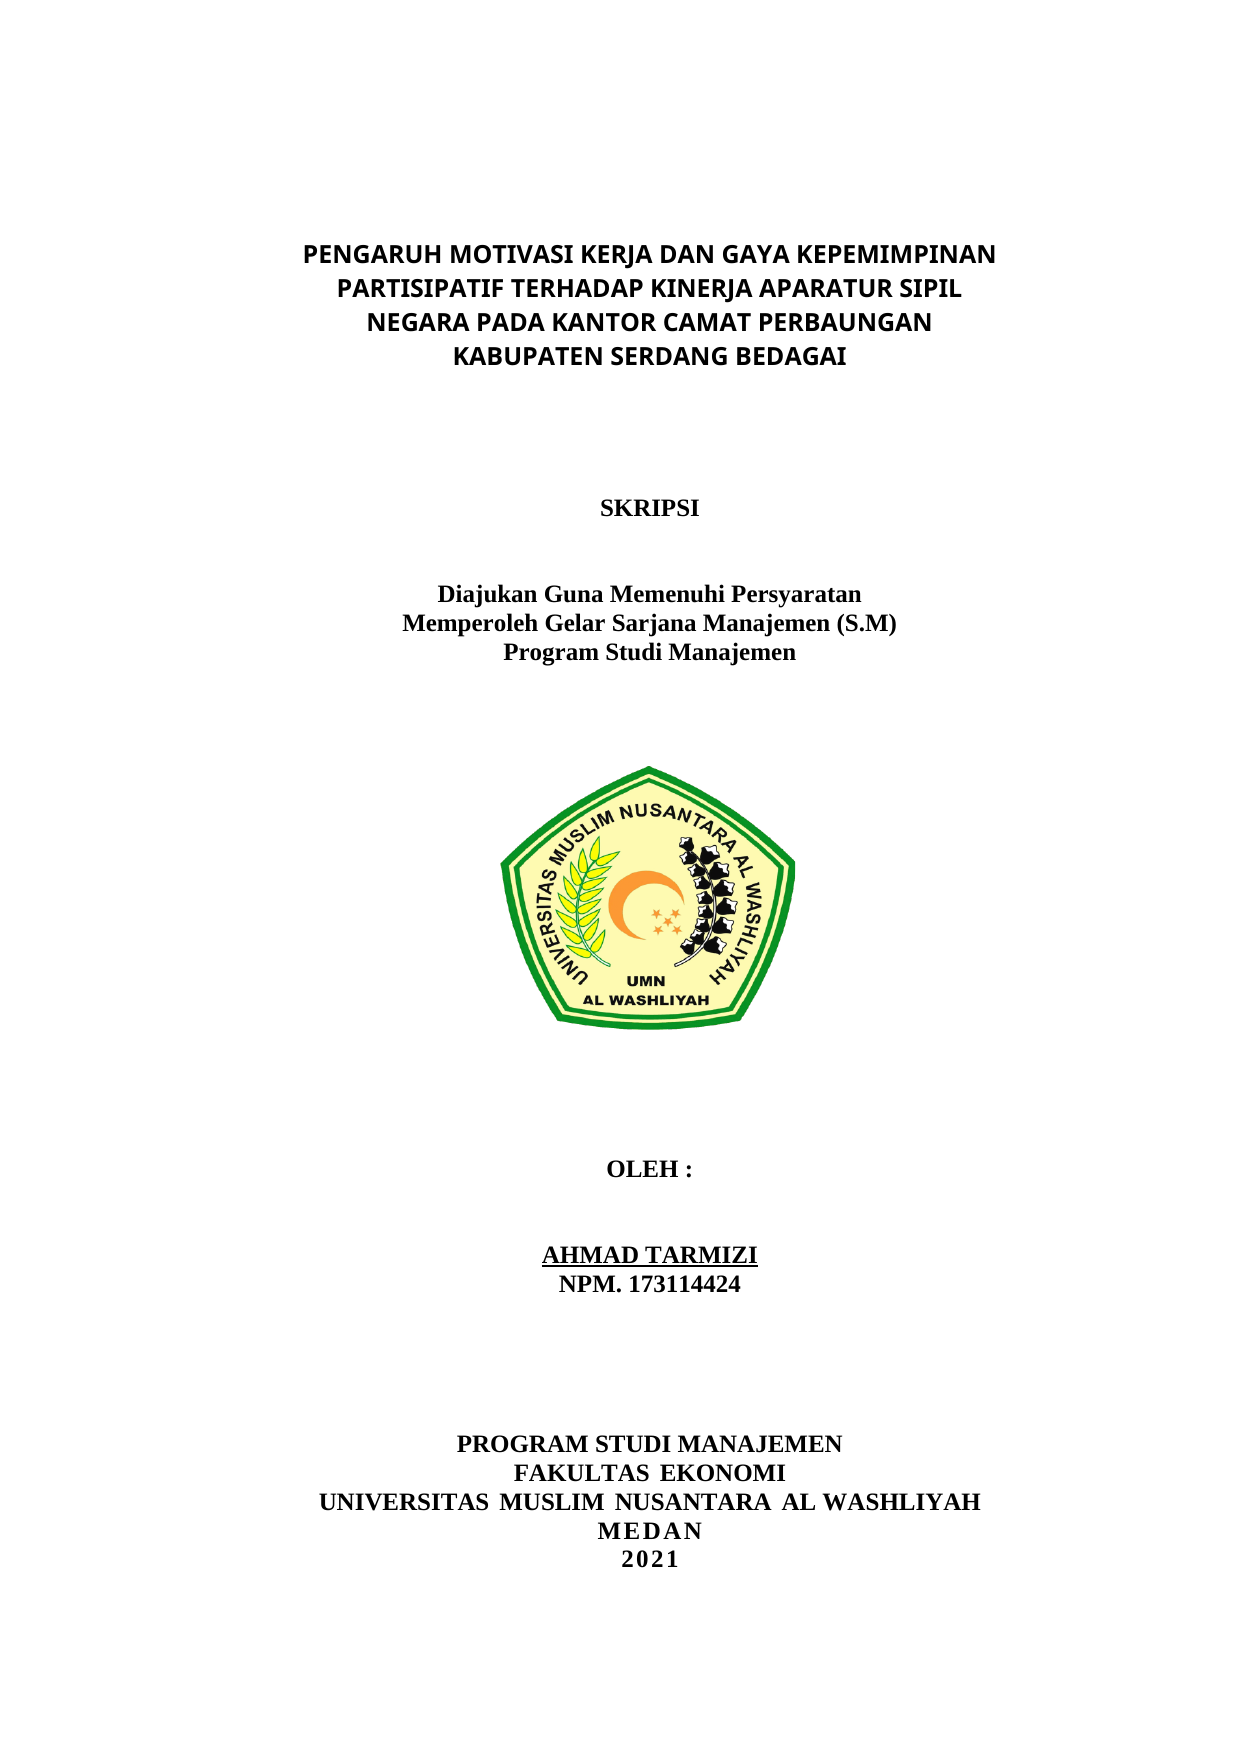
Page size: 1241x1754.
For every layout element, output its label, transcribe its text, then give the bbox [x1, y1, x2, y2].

text KABUPATEN SERDANG BEDAGAI [236, 338, 1063, 372]
text SKRIPSI [236, 493, 1063, 522]
text Program Studi Manajemen [236, 637, 1063, 665]
text Memperoleh Gelar Sarjana Manajemen (S.M) [236, 608, 1063, 637]
text PENGARUH MOTIVASI KERJA DAN GAYA KEPEMIMPINAN PARTISIPATIF TERHADAP KINERJA APARATUR SIPIL [236, 236, 1063, 304]
text NEGARA PADA KANTOR CAMAT PERBAUNGAN [236, 304, 1063, 338]
text UNIVERSITAS MUSLIM NUSANTARA AL WASHLIYAH [236, 1487, 1063, 1516]
text OLEH : [236, 1154, 1063, 1183]
text PROGRAM STUDI MANAJEMEN [236, 1429, 1063, 1458]
text NPM. 173114424 [236, 1269, 1063, 1298]
text 2021 [236, 1544, 1063, 1573]
picture [500, 766, 796, 1030]
text AHMAD TARMIZI [236, 1240, 1063, 1269]
text Diajukan Guna Memenuhi Persyaratan [236, 579, 1063, 608]
text MEDAN [236, 1516, 1063, 1544]
text FAKULTAS EKONOMI [236, 1458, 1063, 1487]
